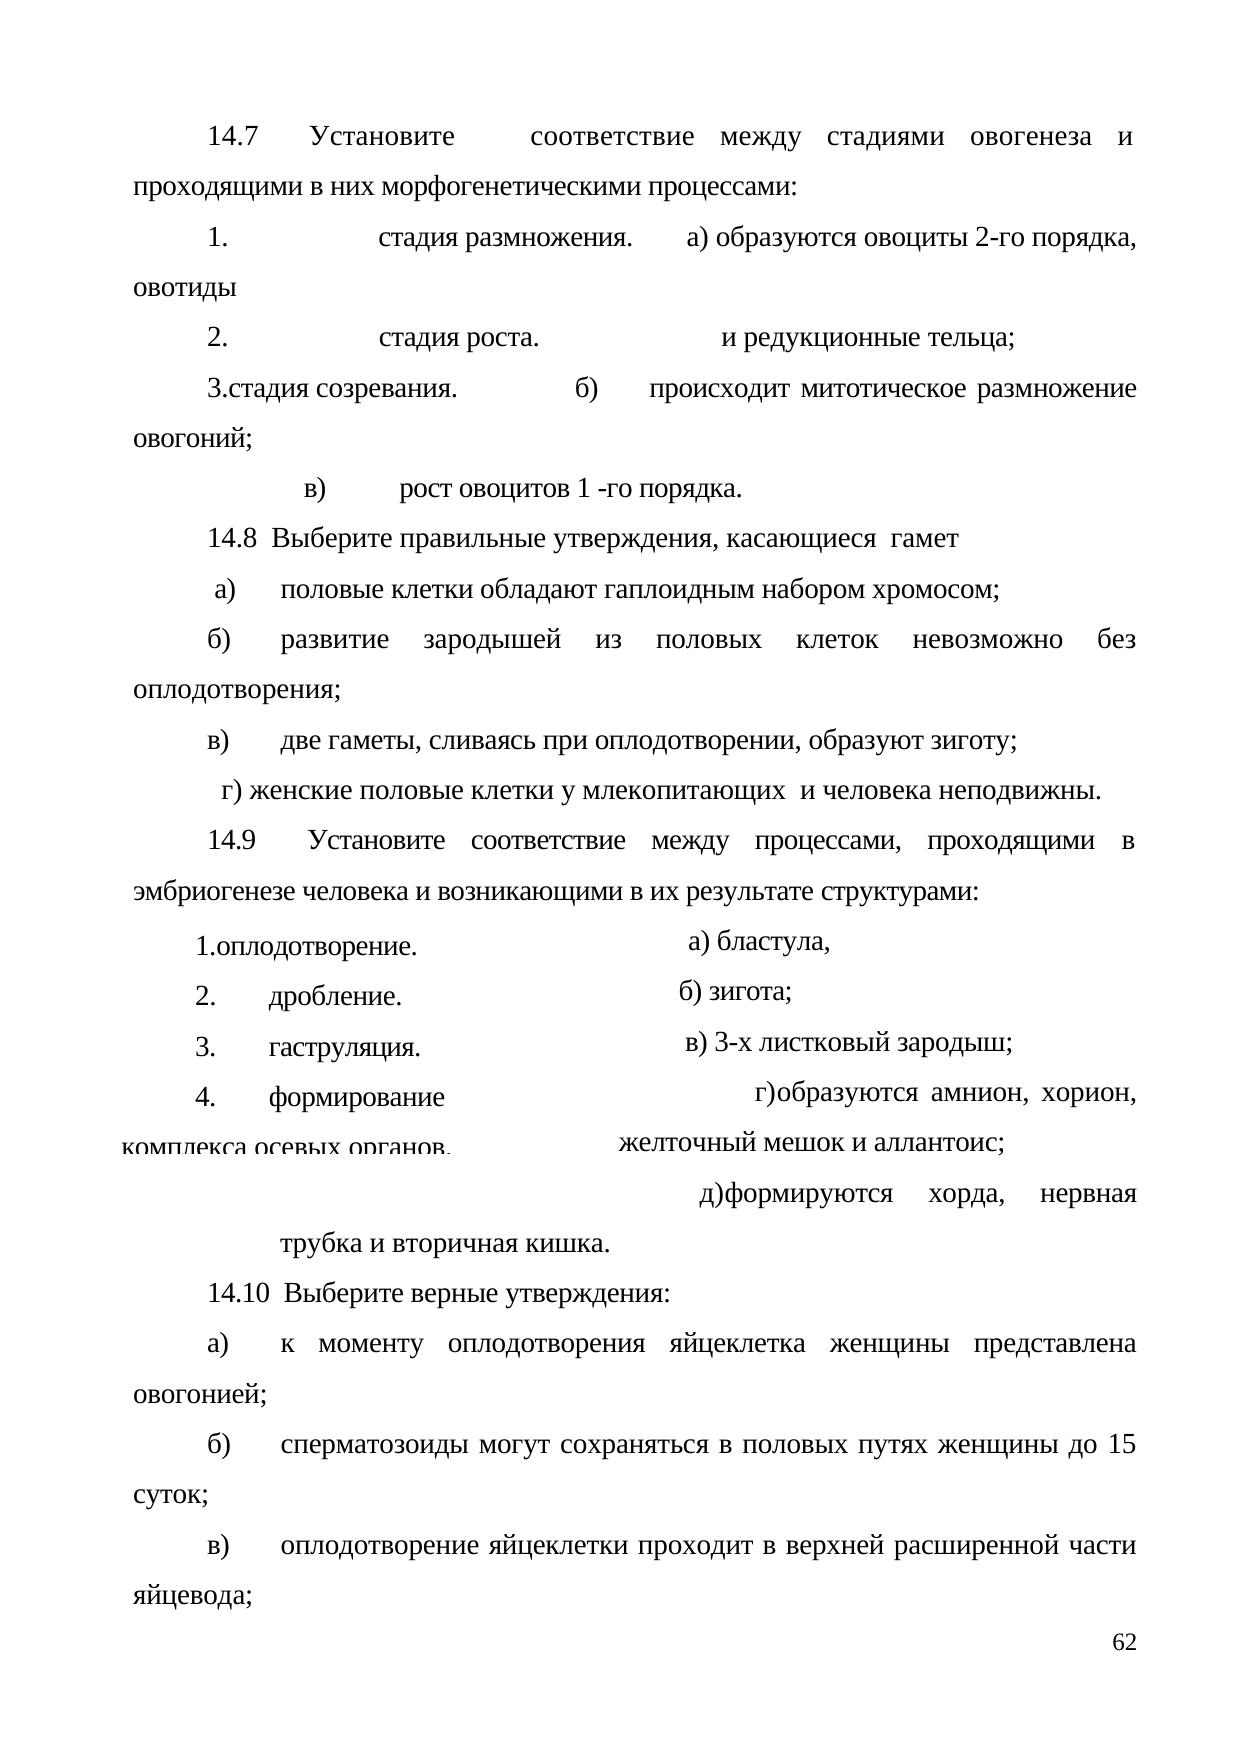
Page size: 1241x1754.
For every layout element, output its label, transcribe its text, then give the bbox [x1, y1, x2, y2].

text в) две гаметы, сливаясь при оплодотворении, образуют зиготу; [133, 722, 1137, 755]
list стадия размножения. а) образуются овоциты 2-го порядка, овотиды [133, 219, 1137, 303]
text г) женские половые клетки у млекопитающих и человека неподвижны. [133, 772, 1137, 806]
list формирование комплекса осевых органов. [121, 1079, 515, 1153]
text б) зигота; [133, 973, 1137, 1007]
text 14.8 Выберите правильные утверждения, касающиеся гамет [133, 521, 1137, 554]
list дробление. [121, 978, 515, 1012]
text в) рост овоцитов 1 -го порядка. [133, 470, 1137, 504]
text 14.10 Выберите верные утверждения: [133, 1275, 1137, 1309]
text а) половые клетки обладают гаплоидным набором хромосом; [133, 571, 1137, 604]
list стадия роста. и редукционные тельца; [133, 319, 1137, 353]
text в) оплодотворение яйцеклетки проходит в верхней расширенной части яйцевода; [133, 1527, 1137, 1611]
text а) к моменту оплодотворения яйцеклетка женщины представлена овогонией; [133, 1326, 1137, 1409]
text б) развитие зародышей из половых клеток невозможно без оплодотворения; [133, 621, 1137, 705]
text в) 3-х листковый зародыш; [133, 1024, 1137, 1057]
text а) бластула, [133, 923, 1137, 957]
list гаструляция. [121, 1029, 515, 1062]
text г)образуются амнион, хорион, желточный мешок и аллантоис; [133, 1074, 1137, 1158]
text 14.7 Установите соответствие между стадиями овогенеза и проходящими в них морфогенетическими процессами: [133, 118, 1135, 202]
text б) сперматозоиды могут сохраняться в половых путях женщины до 15 суток; [133, 1426, 1137, 1510]
text 3.стадия созревания. б) происходит митотическое размножение овогоний; [133, 370, 1137, 453]
text 1.оплодотворение. [121, 928, 515, 962]
text д)формируются хорда, нервная трубка и вторичная кишка. [133, 1175, 1137, 1258]
text 14.9 Установите соответствие между процессами, проходящими в эмбриогенезе человека и возникающими в их результате структурами: [133, 822, 1135, 906]
